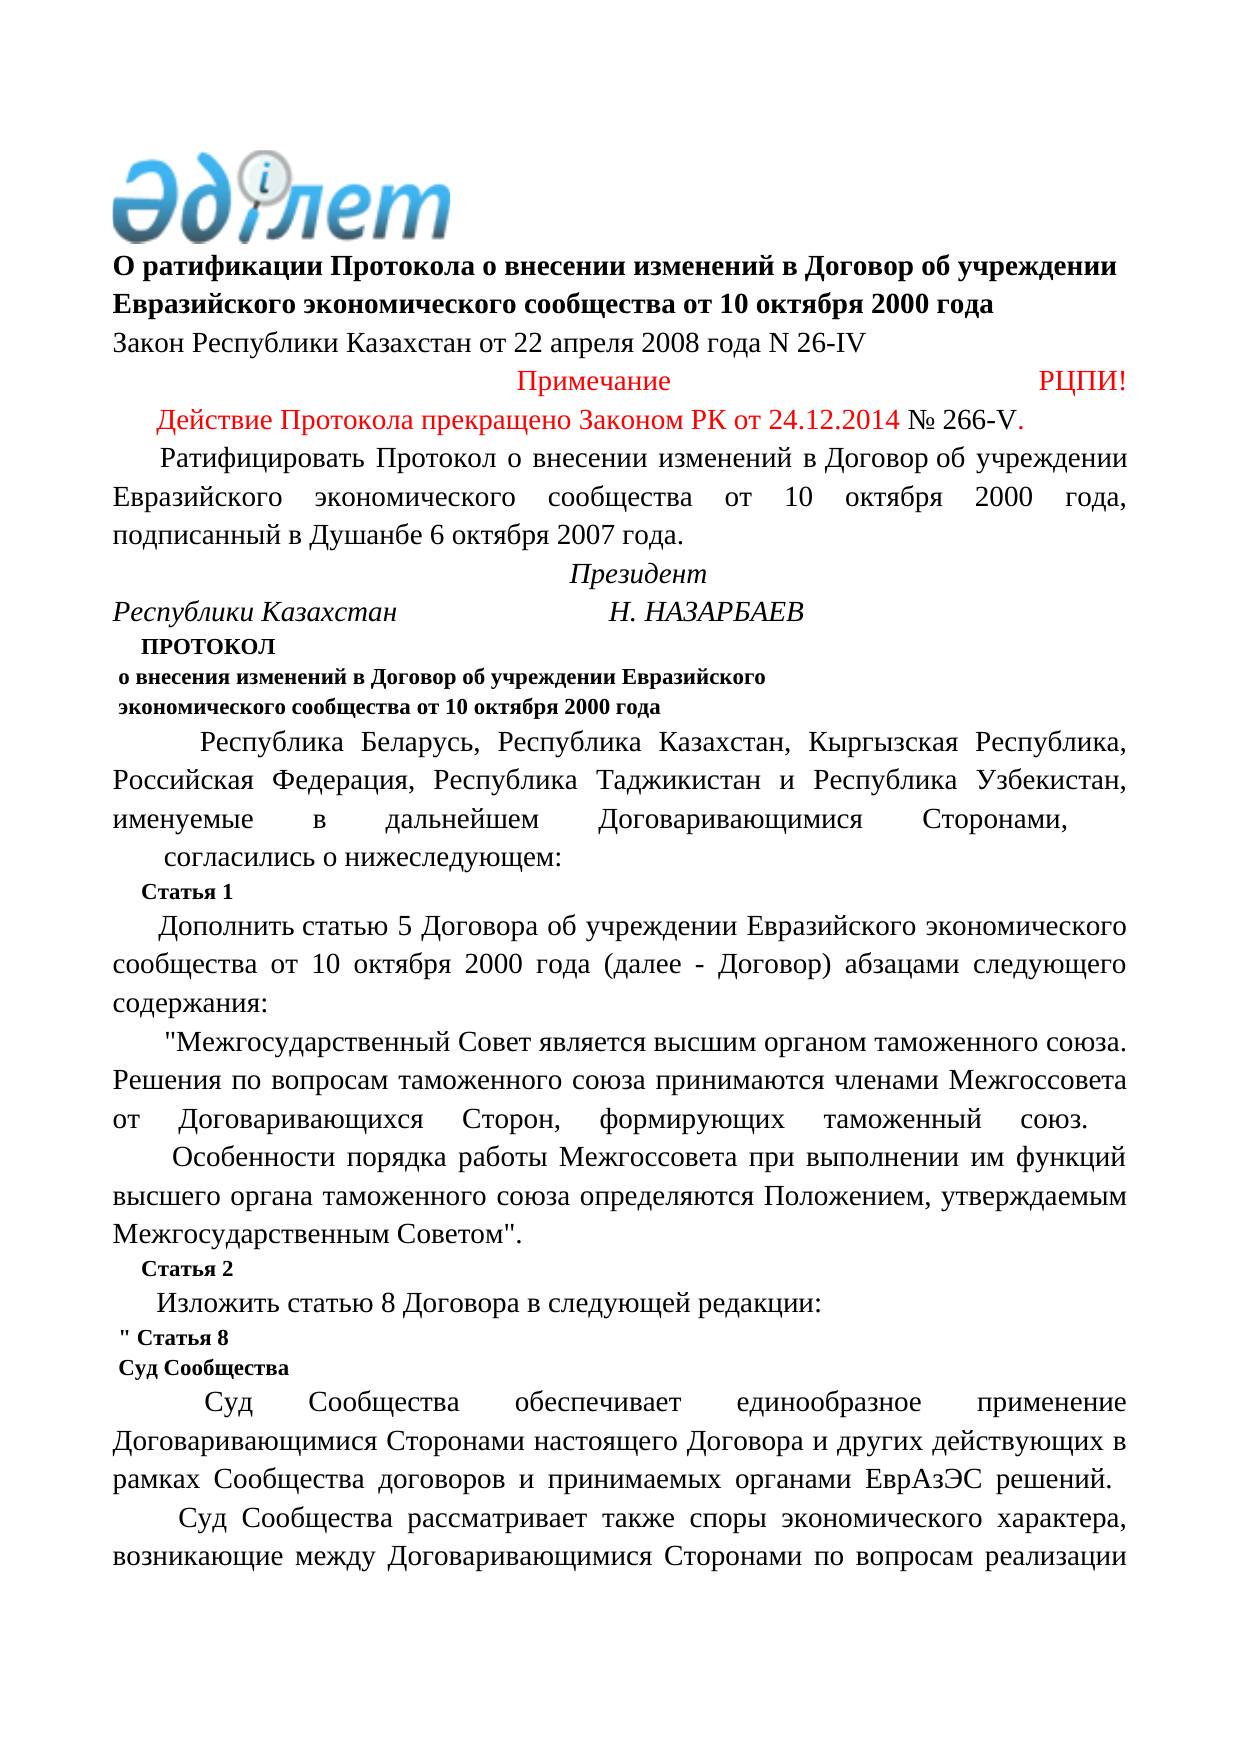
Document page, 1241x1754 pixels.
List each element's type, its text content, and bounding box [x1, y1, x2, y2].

text " Статья 8 Суд Сообщества [112, 1324, 1128, 1380]
text Изложить статью 8 Договора в следующей редакции: [112, 1285, 1128, 1319]
text Статья 1 [112, 878, 1128, 904]
text Статья 2 [112, 1255, 1128, 1281]
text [112, 1384, 1128, 1572]
picture [112, 150, 451, 244]
text Республика Беларусь, Республика Казахстан, Кыргызская Республика, Российская Федерация, Республика Таджикистан и Республика Узбекистан, именуемые в дальнейшем Договаривающимися Сторонами, согласились о нижеследующем: [112, 724, 1128, 873]
text Президент Республики Казахстан Н. НАЗАРБАЕВ [112, 556, 1128, 628]
text Закон Республики Казахстан от 22 апреля 2008 года N 26-IV [112, 325, 1128, 358]
text О ратификации Протокола о внесении изменений в Договор об учреждении Евразийского экономического сообщества от 10 октября 2000 года [112, 248, 1128, 320]
text ПРОТОКОЛ о внесения изменений в Договор об учреждении Евразийского экономического сообщества от 10 октября 2000 года [112, 633, 1128, 720]
text Дополнить статью 5 Договора об учреждении Евразийского экономического сообщества от 10 октября 2000 года (далее - Договор) абзацами следующего содержания: "Межгосударственный Совет является высшим органом таможенного союза. Решения по вопросам таможенного союза принимаются членами Межгоссовета от Договаривающихся Сторон, формирующих таможенный союз. Особенности порядка работы Межгоссовета при выполнении им функций высшего органа таможенного союза определяются Положением, утверждаемым Межгосударственным Советом". [112, 908, 1128, 1250]
text Примечание РЦПИ! Действие Протокола прекращено Законом РК от 24.12.2014 № 266-V. [112, 363, 1128, 435]
text Ратифицировать Протокол о внесении изменений в Договор об учреждении Евразийского экономического сообщества от 10 октября 2000 года, подписанный в Душанбе 6 октября 2007 года. [112, 440, 1128, 551]
